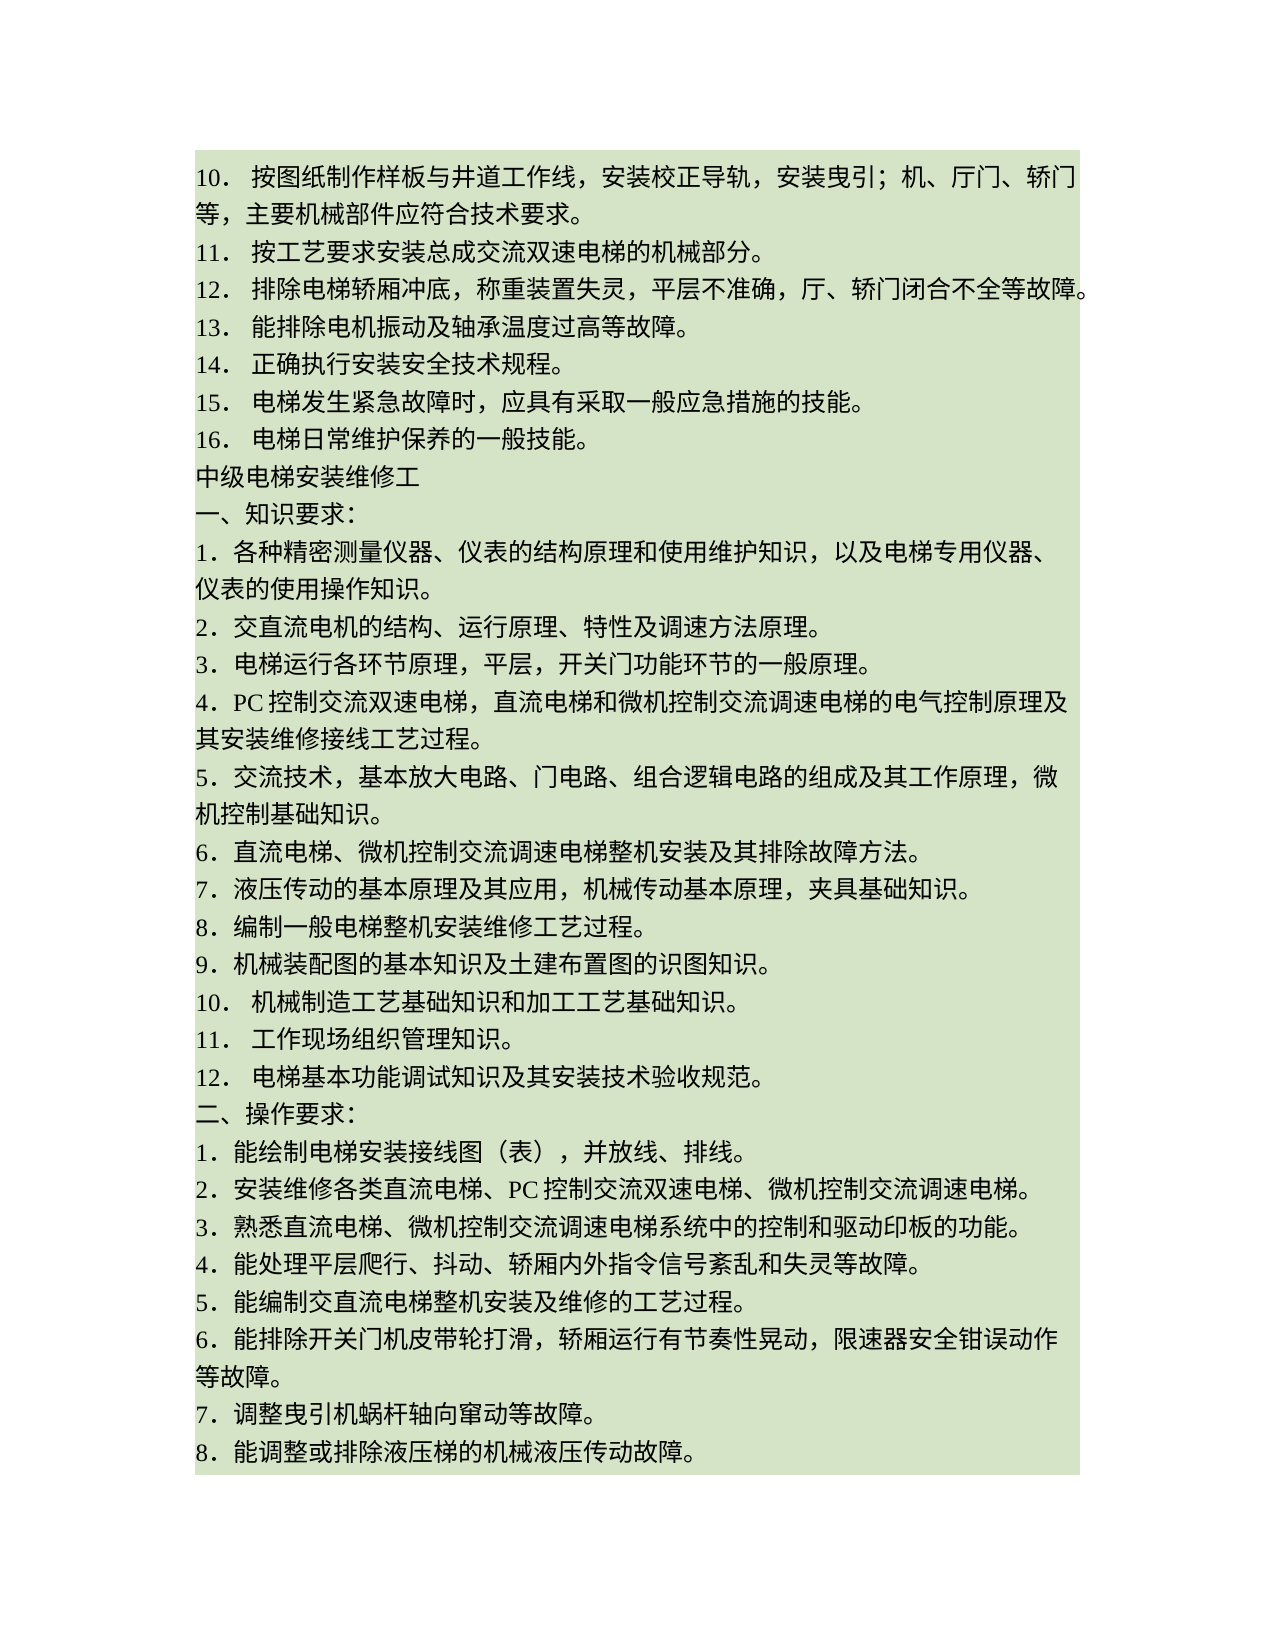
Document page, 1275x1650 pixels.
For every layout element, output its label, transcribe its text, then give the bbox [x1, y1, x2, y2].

text 15． 电梯发生紧急故障时，应具有采取一般应急措施的技能。 [195, 381, 1080, 419]
text 3．电梯运行各环节原理，平层，开关门功能环节的一般原理。 [195, 644, 1080, 681]
text 3．熟悉直流电梯、微机控制交流调速电梯系统中的控制和驱动印板的功能。 [195, 1206, 1080, 1244]
text 5．交流技术，基本放大电路、门电路、组合逻辑电路的组成及其工作原理，微机控制基础知识。 [195, 756, 1080, 831]
text 2．安装维修各类直流电梯、PC控制交流双速电梯、微机控制交流调速电梯。 [195, 1169, 1080, 1206]
text 9．机械装配图的基本知识及土建布置图的识图知识。 [195, 944, 1080, 981]
text 2．交直流电机的结构、运行原理、特性及调速方法原理。 [195, 606, 1080, 644]
text 12． 排除电梯轿厢冲底，称重装置失灵，平层不准确，厅、轿门闭合不全等故障。 [195, 269, 1080, 306]
text 1．各种精密测量仪器、仪表的结构原理和使用维护知识，以及电梯专用仪器、仪表的使用操作知识。 [195, 531, 1080, 606]
text 二、操作要求： [195, 1094, 1080, 1131]
text 13． 能排除电机振动及轴承温度过高等故障。 [195, 306, 1080, 344]
text 10． 按图纸制作样板与井道工作线，安装校正导轨，安装曳引；机、厅门、轿门等，主要机械部件应符合技术要求。 [195, 150, 1080, 231]
text 一、知识要求： [195, 494, 1080, 531]
text 16． 电梯日常维护保养的一般技能。 [195, 419, 1080, 456]
text 11． 按工艺要求安装总成交流双速电梯的机械部分。 [195, 231, 1080, 269]
text 4．PC控制交流双速电梯，直流电梯和微机控制交流调速电梯的电气控制原理及其安装维修接线工艺过程。 [195, 681, 1080, 756]
text 8．能调整或排除液压梯的机械液压传动故障。 [195, 1431, 1080, 1475]
text 11． 工作现场组织管理知识。 [195, 1019, 1080, 1056]
text 14． 正确执行安装安全技术规程。 [195, 344, 1080, 381]
text 7．调整曳引机蜗杆轴向窜动等故障。 [195, 1394, 1080, 1431]
text 6．直流电梯、微机控制交流调速电梯整机安装及其排除故障方法。 [195, 831, 1080, 869]
text 5．能编制交直流电梯整机安装及维修的工艺过程。 [195, 1281, 1080, 1319]
text 4．能处理平层爬行、抖动、轿厢内外指令信号紊乱和失灵等故障。 [195, 1244, 1080, 1281]
text 中级电梯安装维修工 [195, 456, 1080, 494]
text 12． 电梯基本功能调试知识及其安装技术验收规范。 [195, 1056, 1080, 1094]
text 6．能排除开关门机皮带轮打滑，轿厢运行有节奏性晃动，限速器安全钳误动作等故障。 [195, 1319, 1080, 1394]
text 1．能绘制电梯安装接线图（表），并放线、排线。 [195, 1131, 1080, 1169]
text 8．编制一般电梯整机安装维修工艺过程。 [195, 906, 1080, 944]
text 7．液压传动的基本原理及其应用，机械传动基本原理，夹具基础知识。 [195, 869, 1080, 906]
text 10． 机械制造工艺基础知识和加工工艺基础知识。 [195, 981, 1080, 1019]
